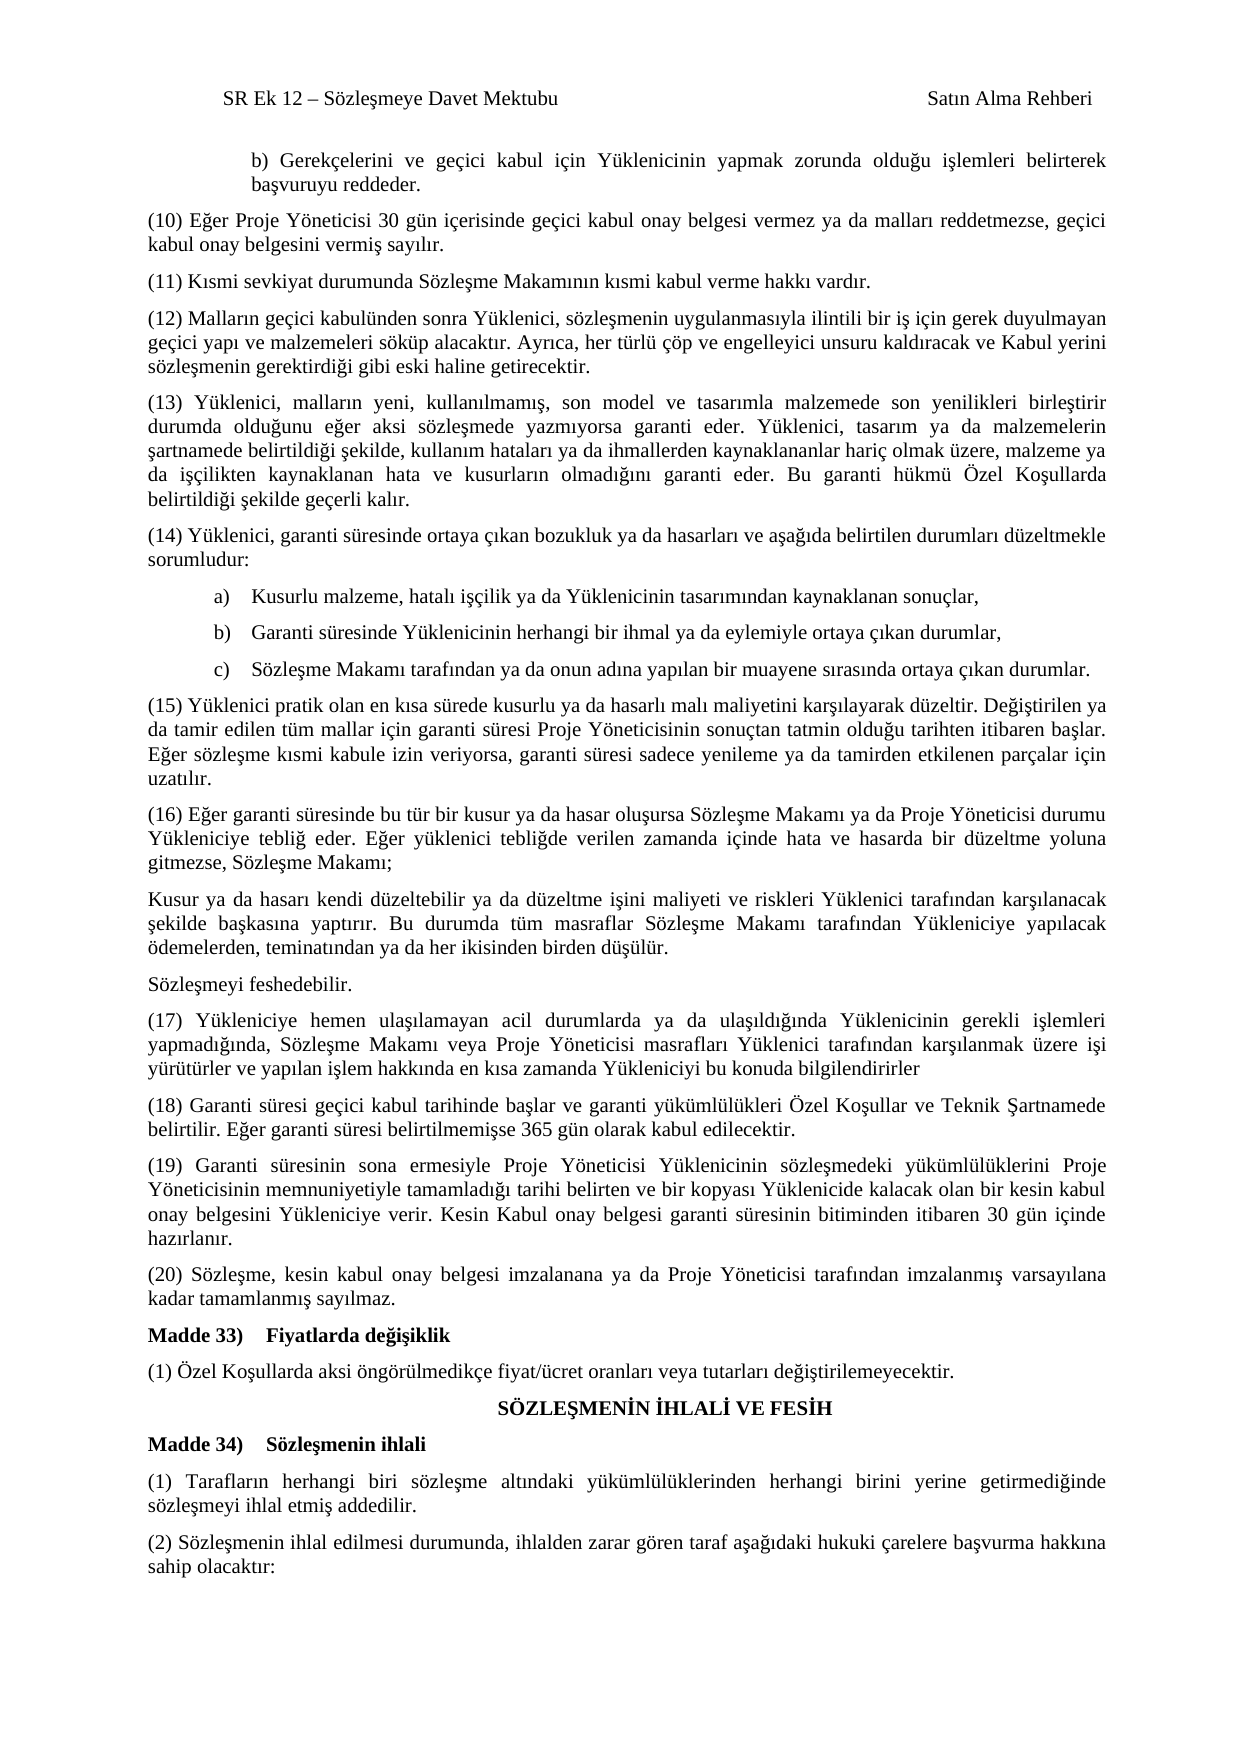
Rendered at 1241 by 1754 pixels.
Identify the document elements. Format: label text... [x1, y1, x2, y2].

text (13) Yüklenici, malların yeni, kullanılmamış, son model ve tasarımla malzemede son yenilikleri birleştirir durumda olduğunu eğer aksi sözleşmede yazmıyorsa garanti eder. Yüklenici, tasarım ya da malzemelerin şartnamede belirtildiği şekilde, kullanım hataları ya da ihmallerden kaynaklananlar hariç olmak üzere, malzeme ya da işçilikten kaynaklanan hata ve kusurların olmadığını garanti eder. Bu garanti hükmü Özel Koşullarda belirtildiği şekilde geçerli kalır. [148, 390, 1107, 511]
text (17) Yükleniciye hemen ulaşılamayan acil durumlarda ya da ulaşıldığında Yüklenicinin gerekli işlemleri yapmadığında, Sözleşme Makamı veya Proje Yöneticisi masrafları Yüklenici tarafından karşılanmak üzere işi yürütürler ve yapılan işlem hakkında en kısa zamanda Yükleniciyi bu konuda bilgilendirirler [148, 1008, 1107, 1080]
text Kusur ya da hasarı kendi düzeltebilir ya da düzeltme işini maliyeti ve riskleri Yüklenici tarafından karşılanacak şekilde başkasına yaptırır. Bu durumda tüm masraflar Sözleşme Makamı tarafından Yükleniciye yapılacak ödemelerden, teminatından ya da her ikisinden birden düşülür. [148, 887, 1107, 959]
list Fiyatlarda değişiklik [148, 1323, 1107, 1347]
text (14) Yüklenici, garanti süresinde ortaya çıkan bozukluk ya da hasarları ve aşağıda belirtilen durumları düzeltmekle sorumludur: [148, 523, 1107, 571]
text b) Gerekçelerini ve geçici kabul için Yüklenicinin yapmak zorunda olduğu işlemleri belirterek başvuruyu reddeder. [222, 148, 1107, 196]
text (15) Yüklenici pratik olan en kısa sürede kusurlu ya da hasarlı malı maliyetini karşılayarak düzeltir. Değiştirilen ya da tamir edilen tüm mallar için garanti süresi Proje Yöneticisinin sonuçtan tatmin olduğu tarihten itibaren başlar. Eğer sözleşme kısmi kabule izin veriyorsa, garanti süresi sadece yenileme ya da tamirden etkilenen parçalar için uzatılır. [148, 693, 1107, 789]
text (11) Kısmi sevkiyat durumunda Sözleşme Makamının kısmi kabul verme hakkı vardır. [148, 269, 1107, 293]
text (12) Malların geçici kabulünden sonra Yüklenici, sözleşmenin uygulanmasıyla ilintili bir iş için gerek duyulmayan geçici yapı ve malzemeleri söküp alacaktır. Ayrıca, her türlü çöp ve engelleyici unsuru kaldıracak ve Kabul yerini sözleşmenin gerektirdiği gibi eski haline getirecektir. [148, 306, 1107, 378]
text SÖZLEŞMENİN İHLALİ VE FESİH [148, 1396, 1107, 1420]
list Kusurlu malzeme, hatalı işçilik ya da Yüklenicinin tasarımından kaynaklanan sonuçlar, [213, 584, 1107, 608]
list Garanti süresinde Yüklenicinin herhangi bir ihmal ya da eylemiyle ortaya çıkan durumlar, [213, 620, 1107, 644]
text (1) Özel Koşullarda aksi öngörülmedikçe fiyat/ücret oranları veya tutarları değiştirilemeyecektir. [148, 1359, 1107, 1383]
list Sözleşmenin ihlali [148, 1432, 1107, 1456]
text (20) Sözleşme, kesin kabul onay belgesi imzalanana ya da Proje Yöneticisi tarafından imzalanmış varsayılana kadar tamamlanmış sayılmaz. [148, 1262, 1107, 1310]
list Sözleşme Makamı tarafından ya da onun adına yapılan bir muayene sırasında ortaya çıkan durumlar. [213, 657, 1107, 681]
text (1) Tarafların herhangi biri sözleşme altındaki yükümlülüklerinden herhangi birini yerine getirmediğinde sözleşmeyi ihlal etmiş addedilir. [148, 1469, 1107, 1517]
text (19) Garanti süresinin sona ermesiyle Proje Yöneticisi Yüklenicinin sözleşmedeki yükümlülüklerini Proje Yöneticisinin memnuniyetiyle tamamladığı tarihi belirten ve bir kopyası Yüklenicide kalacak olan bir kesin kabul onay belgesini Yükleniciye verir. Kesin Kabul onay belgesi garanti süresinin bitiminden itibaren 30 gün içinde hazırlanır. [148, 1153, 1107, 1249]
text (10) Eğer Proje Yöneticisi 30 gün içerisinde geçici kabul onay belgesi vermez ya da malları reddetmezse, geçici kabul onay belgesini vermiş sayılır. [148, 208, 1107, 256]
text (2) Sözleşmenin ihlal edilmesi durumunda, ihlalden zarar gören taraf aşağıdaki hukuki çarelere başvurma hakkına sahip olacaktır: [148, 1529, 1107, 1578]
text (18) Garanti süresi geçici kabul tarihinde başlar ve garanti yükümlülükleri Özel Koşullar ve Teknik Şartnamede belirtilir. Eğer garanti süresi belirtilmemişse 365 gün olarak kabul edilecektir. [148, 1093, 1107, 1141]
text (16) Eğer garanti süresinde bu tür bir kusur ya da hasar oluşursa Sözleşme Makamı ya da Proje Yöneticisi durumu Yükleniciye tebliğ eder. Eğer yüklenici tebliğde verilen zamanda içinde hata ve hasarda bir düzeltme yoluna gitmezse, Sözleşme Makamı; [148, 802, 1107, 874]
text Sözleşmeyi feshedebilir. [148, 971, 1107, 996]
